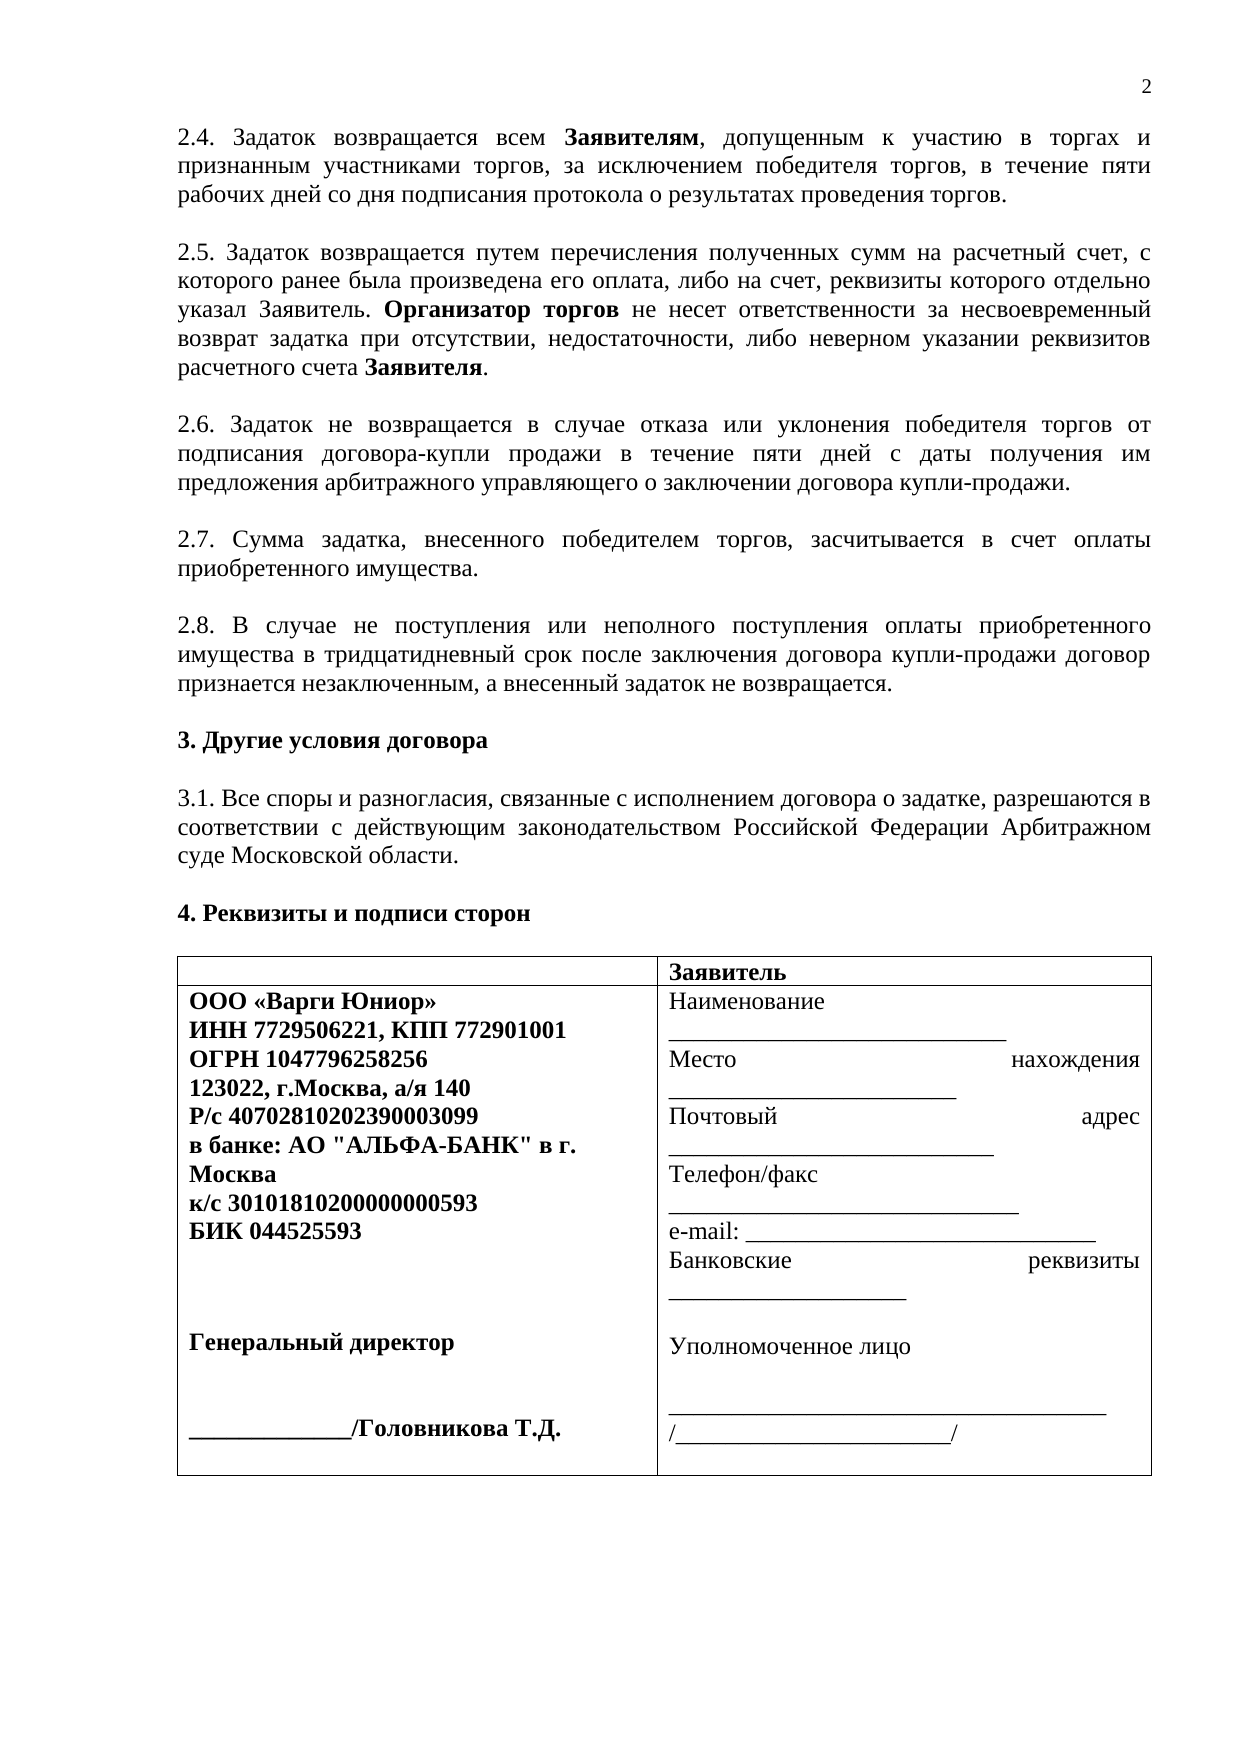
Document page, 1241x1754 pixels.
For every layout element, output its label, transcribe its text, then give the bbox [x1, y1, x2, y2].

text 4. Реквизиты и подписи сторон [177, 898, 1152, 927]
text 3.1. Все споры и разногласия, связанные с исполнением договора о задатке, разрешаются в соответствии с действующим законодательством Российской Федерации Арбитражном суде Московской области. [177, 783, 1152, 869]
text 2.6. Задаток не возвращается в случае отказа или уклонения победителя торгов от подписания договора-купли продажи в течение пяти дней с даты получения им предложения арбитражного управляющего о заключении договора купли-продажи. [177, 409, 1152, 496]
text 2.4. Задаток возвращается всем Заявителям, допущенным к участию в торгах и признанным участниками торгов, за исключением победителя торгов, в течение пяти рабочих дней со дня подписания протокола о результатах проведения торгов. [177, 122, 1152, 208]
table_header [178, 957, 657, 985]
text 3. Другие условия договора [177, 726, 1152, 754]
text 2.7. Сумма задатка, внесенного победителем торгов, засчитывается в счет оплаты приобретенного имущества. [177, 524, 1152, 582]
table_cell ООО «Варги Юниор» ИНН 7729506221, КПП 772901001 ОГРН 1047796258256 123022, г.Москва, а/я 140 Р/с 40702810202390003099 в банке: АО "АЛЬФА-БАНК" в г. Москва к/с 30101810200000000593 БИК 044525593 Генеральный директор _____________/Головникова Т.Д. [178, 986, 657, 1475]
text 2.5. Задаток возвращается путем перечисления полученных сумм на расчетный счет, с которого ранее была произведена его оплата, либо на счет, реквизиты которого отдельно указал Заявитель. Организатор торгов не несет ответственности за несвоевременный возврат задатка при отсутствии, недостаточности, либо неверном указании реквизитов расчетного счета Заявителя. [177, 237, 1152, 381]
table_cell Наименование ___________________________ Место нахождения _______________________ Почтовый адрес __________________________ Телефон/факс ____________________________ e-mail: ____________________________ Банковские реквизиты ___________________ Уполномоченное лицо ___________________________________ /______________________/ [658, 986, 1151, 1475]
text 2.8. В случае не поступления или неполного поступления оплаты приобретенного имущества в тридцатидневный срок после заключения договора купли-продажи договор признается незаключенным, а внесенный задаток не возвращается. [177, 611, 1152, 697]
table_header Заявитель [658, 957, 1151, 985]
